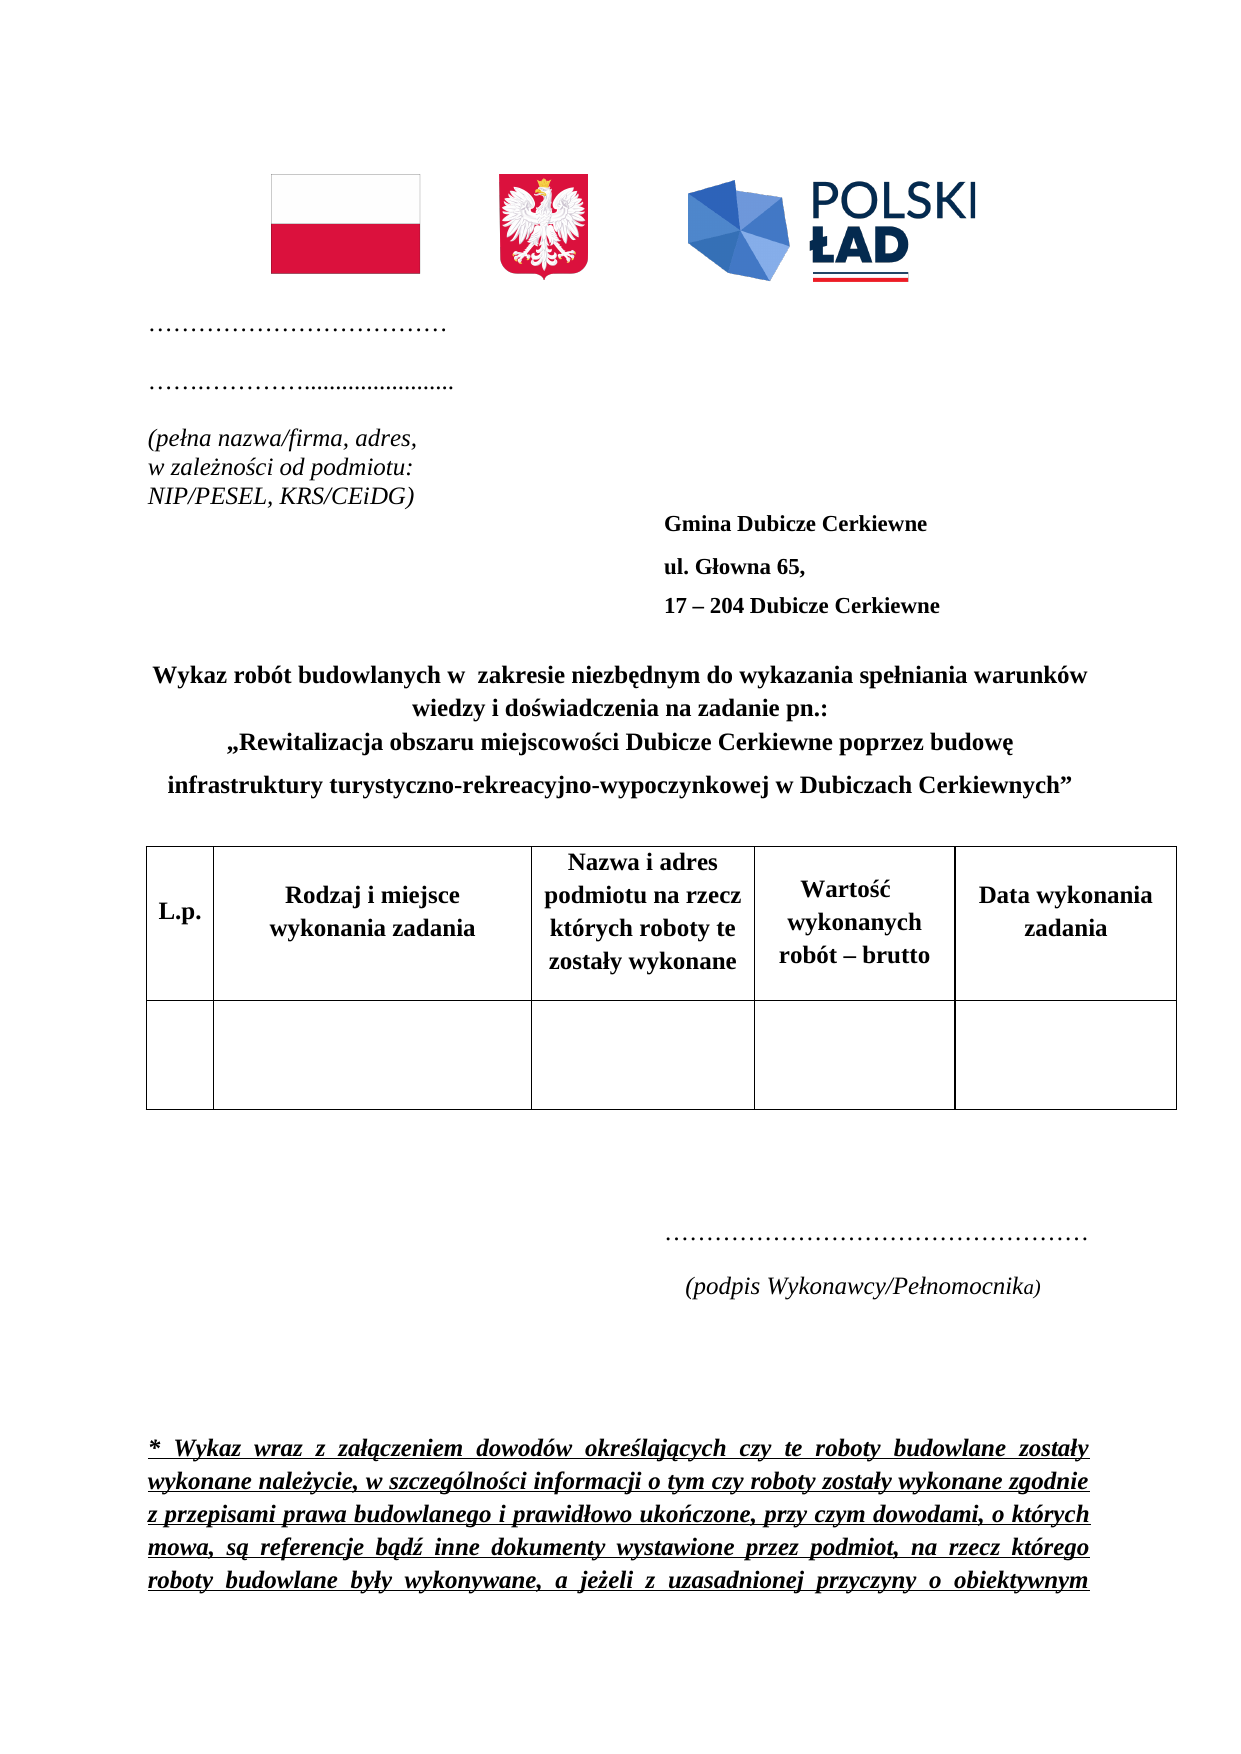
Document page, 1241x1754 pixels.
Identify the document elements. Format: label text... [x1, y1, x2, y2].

table_cell [214, 1001, 531, 1108]
table_header Data wykonania zadania [956, 847, 1176, 1000]
table_header Wartość wykonanych robót – brutto [755, 847, 954, 1000]
table_header Rodzaj i miejsce wykonania zadania [214, 847, 531, 1000]
picture [688, 180, 976, 282]
text (pełna nazwa/firma, adres, w zależności od podmiotu: NIP/PESEL, KRS/CEiDG) [148, 423, 472, 510]
table_cell [532, 1001, 754, 1108]
table_header L.p. [147, 847, 213, 1000]
table_cell [755, 1001, 954, 1108]
table_cell [956, 1001, 1176, 1108]
picture [271, 174, 588, 280]
text …………………………………………… [148, 1217, 1093, 1246]
table_cell [147, 1001, 213, 1108]
text „Rewitalizacja obszaru miejscowości Dubicze Cerkiewne poprzez budowę infrastruktury turystyczno-rekreacyjno-wypoczynkowej w Dubiczach Cerkiewnych” [148, 727, 1093, 798]
table_header Nazwa i adres podmiotu na rzecz których roboty te zostały wykonane [532, 847, 754, 1000]
text Wykaz robót budowlanych w zakresie niezbędnym do wykazania spełniania warunków wiedzy i doświadczenia na zadanie pn.: [148, 661, 1093, 722]
text Gmina Dubicze Cerkiewne [148, 510, 1093, 536]
text (podpis Wykonawcy/Pełnomocnika) [148, 1271, 1093, 1300]
text 17 – 204 Dubicze Cerkiewne [591, 592, 1093, 619]
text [148, 276, 472, 395]
text ul. Głowna 65, [591, 553, 1093, 579]
